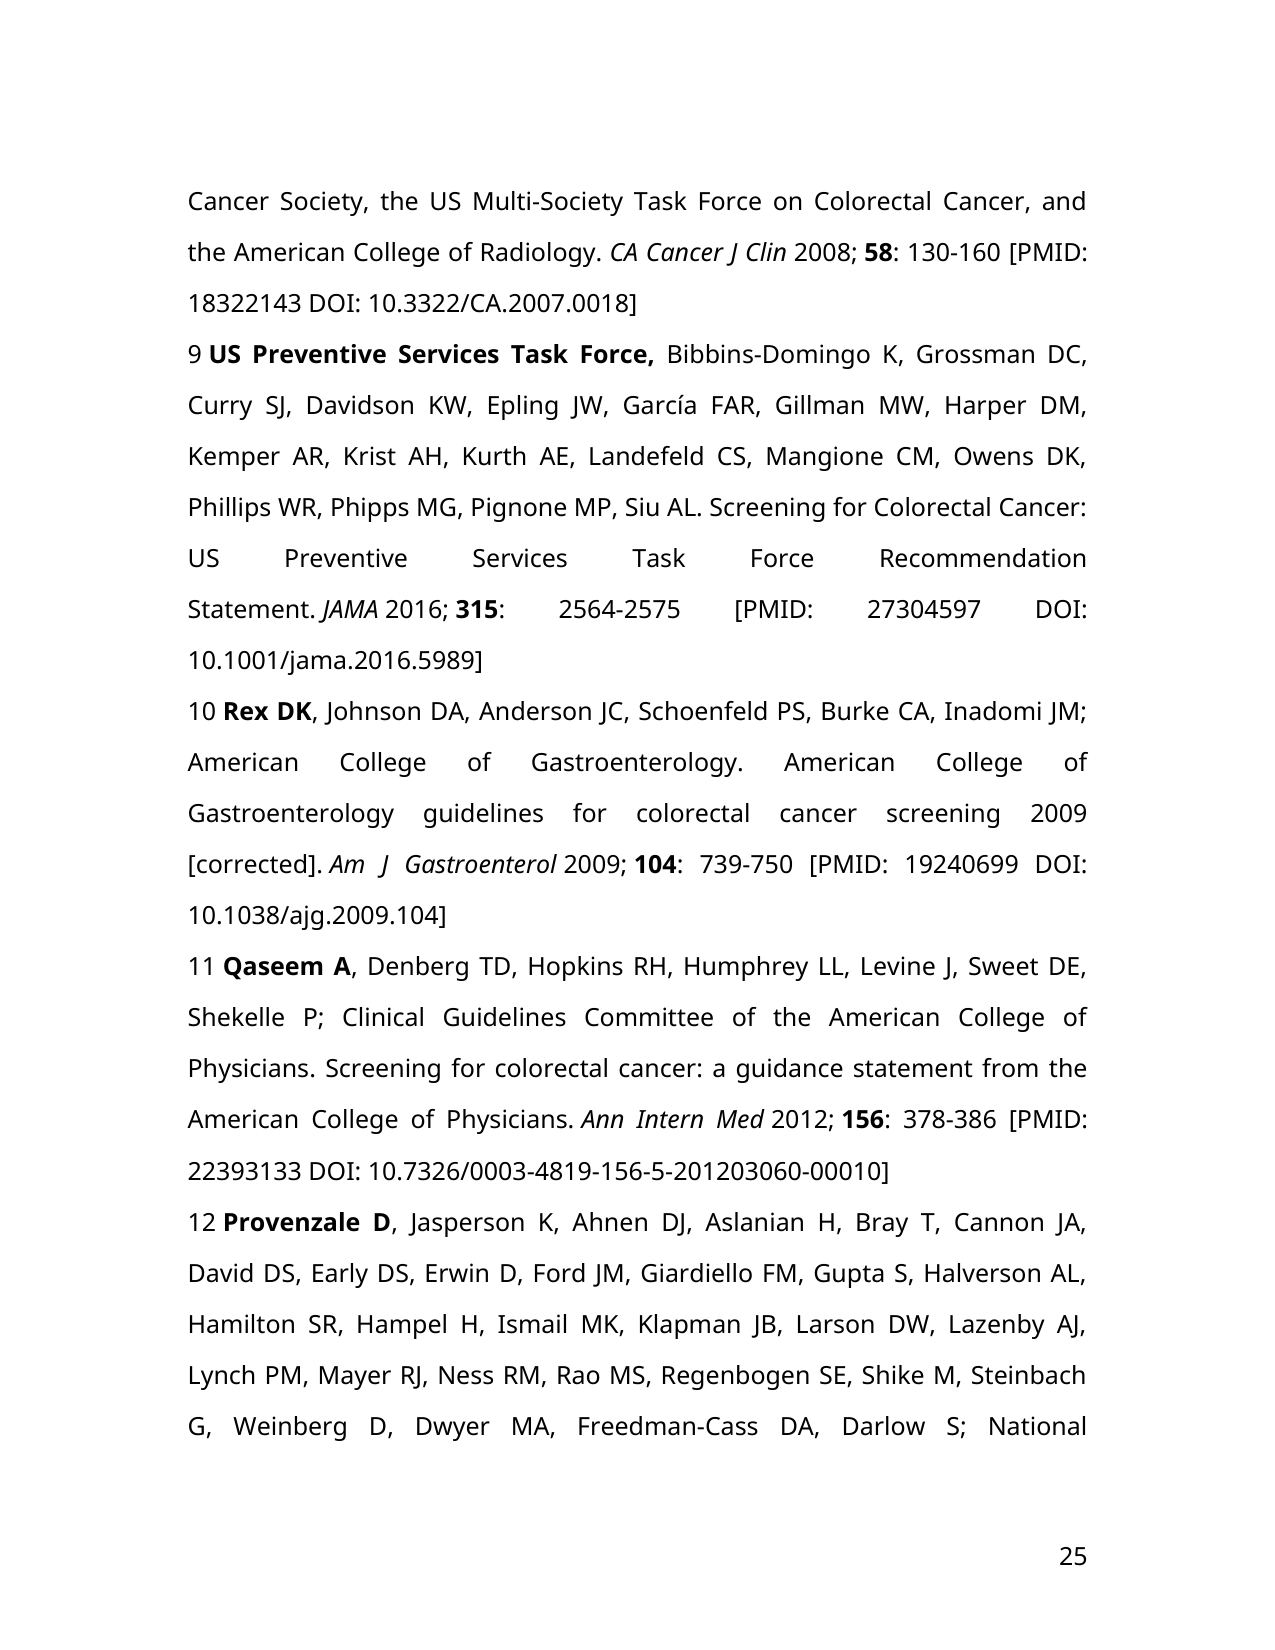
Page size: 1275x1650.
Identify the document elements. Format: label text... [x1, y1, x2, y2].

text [187, 1204, 1088, 1442]
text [187, 183, 1088, 319]
text 10 Rex DK, Johnson DA, Anderson JC, Schoenfeld PS, Burke CA, Inadomi JM; American College of Gastroenterology. American College of Gastroenterology guidelines for colorectal cancer screening 2009 [corrected]. Am J Gastroenterol 2009; 104: 739-750 [PMID: 19240699 DOI: 10.1038/ajg.2009.104] [187, 694, 1088, 932]
text 11 Qaseem A, Denberg TD, Hopkins RH, Humphrey LL, Levine J, Sweet DE, Shekelle P; Clinical Guidelines Committee of the American College of Physicians. Screening for colorectal cancer: a guidance statement from the American College of Physicians. Ann Intern Med 2012; 156: 378-386 [PMID: 22393133 DOI: 10.7326/0003-4819-156-5-201203060-00010] [187, 949, 1088, 1187]
text 9 US Preventive Services Task Force, Bibbins-Domingo K, Grossman DC, Curry SJ, Davidson KW, Epling JW, García FAR, Gillman MW, Harper DM, Kemper AR, Krist AH, Kurth AE, Landefeld CS, Mangione CM, Owens DK, Phillips WR, Phipps MG, Pignone MP, Siu AL. Screening for Colorectal Cancer: US Preventive Services Task Force Recommendation Statement. JAMA 2016; 315: 2564-2575 [PMID: 27304597 DOI: 10.1001/jama.2016.5989] [187, 336, 1088, 677]
